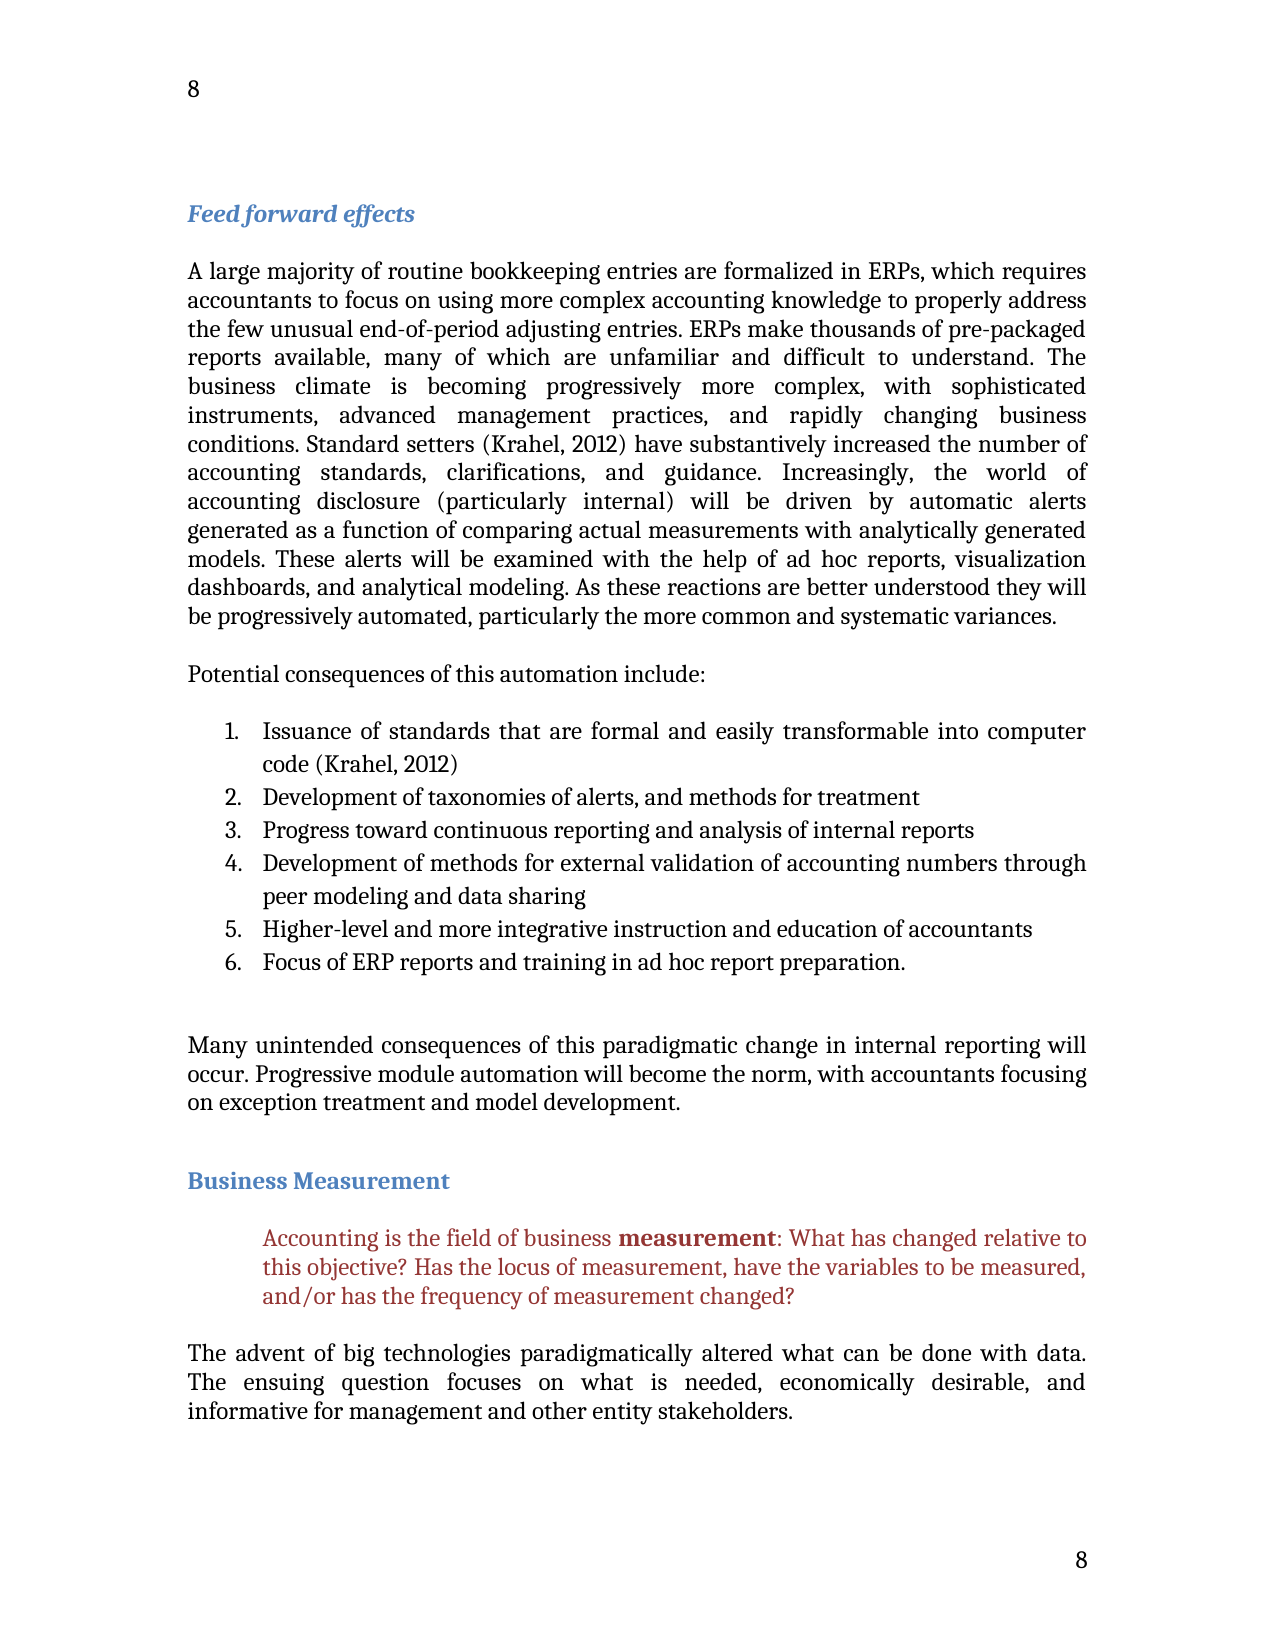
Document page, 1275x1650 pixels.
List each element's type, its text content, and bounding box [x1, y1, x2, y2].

list Development of methods for external validation of accounting numbers through peer modeling and data sharing [225, 849, 1087, 911]
text The advent of big technologies paradigmatically altered what can be done with data. The ensuing question focuses on what is needed, economically desirable, and informative for management and other entity stakeholders. [187, 1339, 1087, 1425]
text A large majority of routine bookkeeping entries are formalized in ERPs, which requires accountants to focus on using more complex accounting knowledge to properly address the few unusual end-of-period adjusting entries. ERPs make thousands of pre-packaged reports available, many of which are unfamiliar and difficult to understand. The business climate is becoming progressively more complex, with sophisticated instruments, advanced management practices, and rapidly changing business conditions. Standard setters (Krahel, 2012) have substantively increased the number of accounting standards, clarifications, and guidance. Increasingly, the world of accounting disclosure (particularly internal) will be driven by automatic alerts generated as a function of comparing actual measurements with analytically generated models. These alerts will be examined with the help of ad hoc reports, visualization dashboards, and analytical modeling. As these reactions are better understood they will be progressively automated, particularly the more common and systematic variances. [187, 257, 1087, 631]
subtitle Feed forward effects [187, 199, 1087, 228]
list Issuance of standards that are formal and easily transformable into computer code (Krahel, 2012) [225, 717, 1087, 779]
subtitle Business Measurement [187, 1167, 1087, 1195]
text Many unintended consequences of this paradigmatic change in internal reporting will occur. Progressive module automation will become the norm, with accountants focusing on exception treatment and model development. [187, 1031, 1087, 1117]
text Potential consequences of this automation include: [187, 659, 1087, 688]
list Progress toward continuous reporting and analysis of internal reports [225, 816, 1087, 845]
list Focus of ERP reports and training in ad hoc report preparation. [225, 948, 1087, 977]
list Development of taxonomies of alerts, and methods for treatment [225, 783, 1087, 812]
list Higher-level and more integrative instruction and education of accountants [225, 915, 1087, 944]
text Accounting is the field of business measurement: What has changed relative to this objective? Has the locus of measurement, have the variables to be measured, and/or has the frequency of measurement changed? [262, 1224, 1087, 1310]
